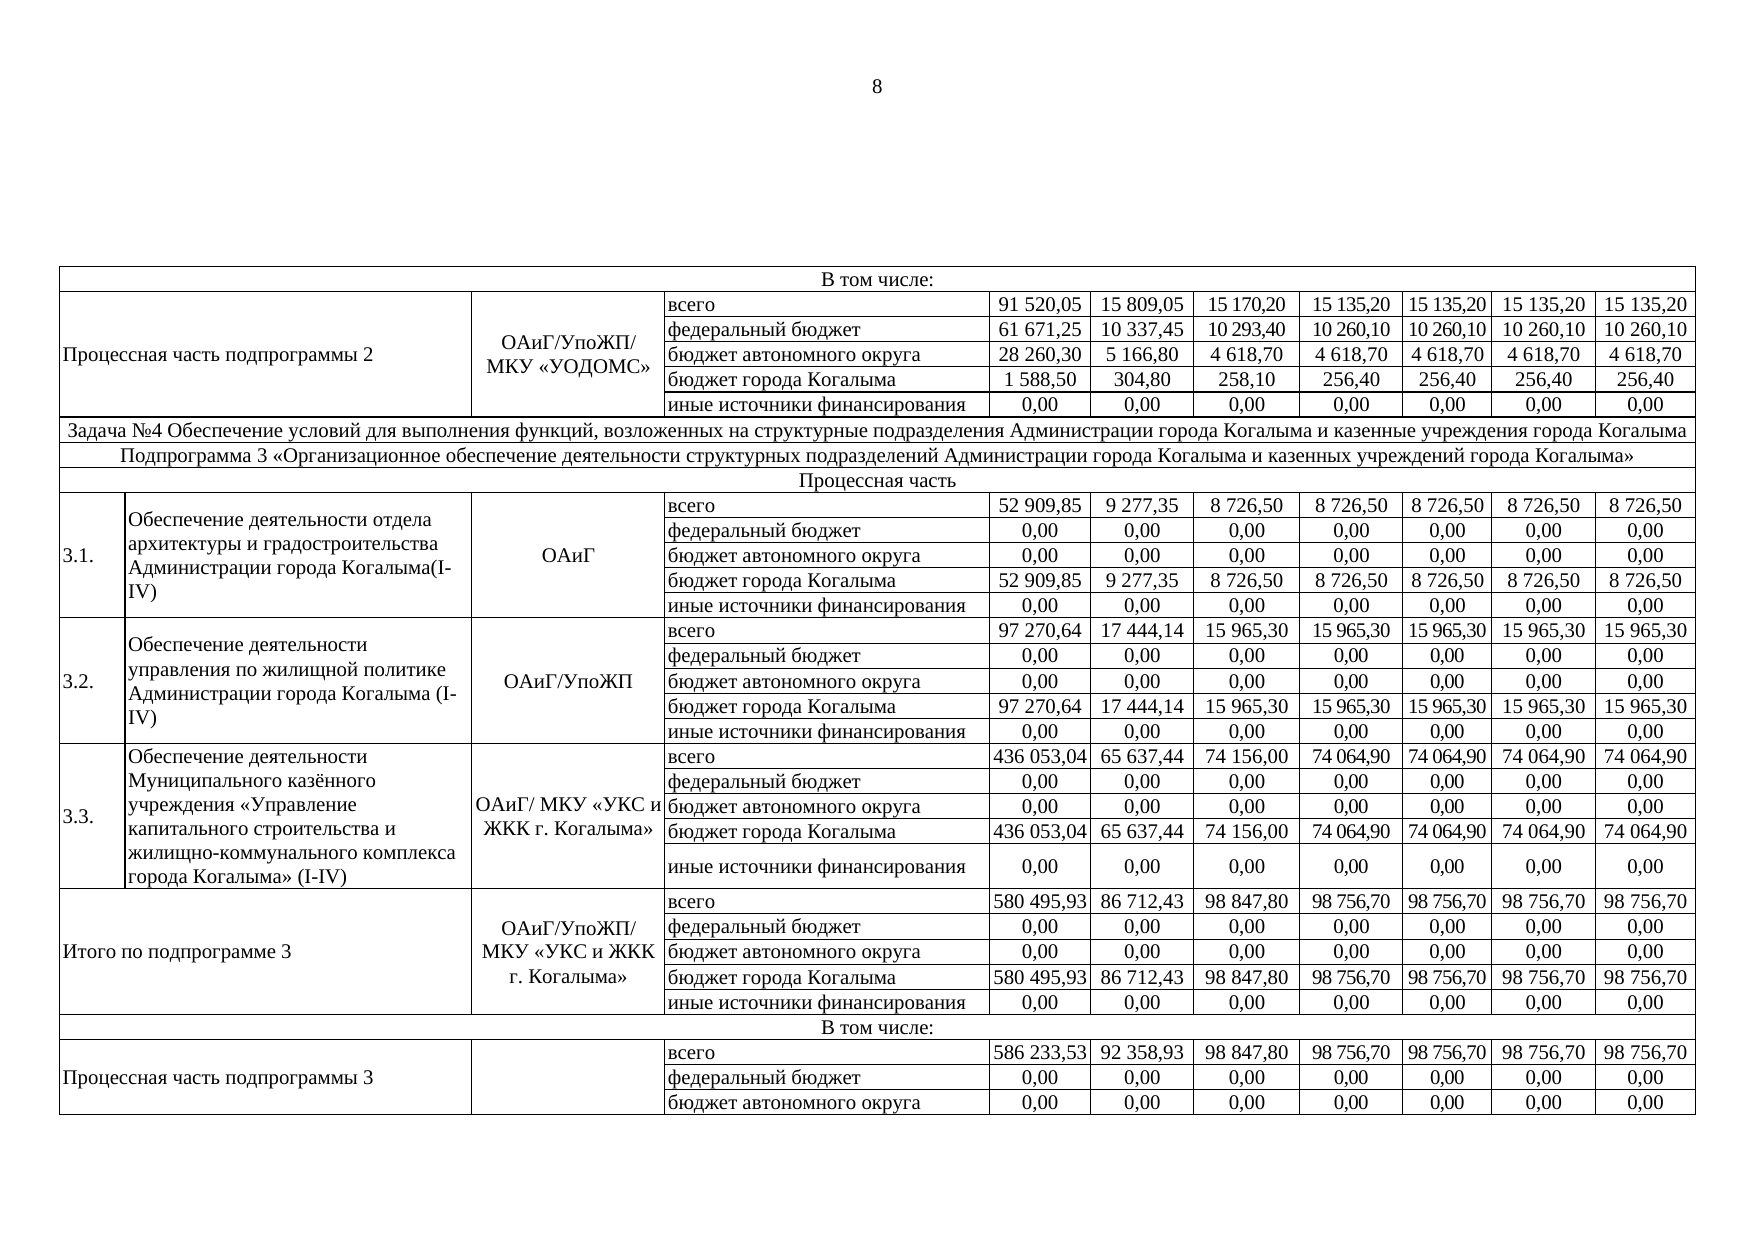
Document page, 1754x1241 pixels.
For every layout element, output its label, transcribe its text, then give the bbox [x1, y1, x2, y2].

table_cell 0,00 [1492, 644, 1595, 667]
table_cell 0,00 [1492, 1065, 1595, 1089]
table_cell 10 260,10 [1492, 317, 1595, 341]
table_cell 3.1. [60, 493, 124, 617]
table_cell 0,00 [1300, 914, 1402, 938]
table_cell 0,00 [1492, 940, 1595, 963]
table_cell 0,00 [1403, 543, 1491, 567]
table_cell 10 260,10 [1300, 317, 1402, 341]
table_cell иные источники финансирования [665, 719, 989, 743]
table_cell 0,00 [1091, 669, 1193, 693]
table_cell 256,40 [1403, 367, 1491, 391]
table_cell всего [665, 618, 989, 642]
table_cell 0,00 [1492, 719, 1595, 743]
table_cell 74 064,90 [1300, 744, 1402, 768]
table_cell 5 166,80 [1091, 342, 1193, 366]
table_cell 97 270,64 [990, 618, 1090, 642]
table_cell Процессная часть подпрограммы 2 [60, 292, 471, 416]
table_cell 98 756,70 [1492, 965, 1595, 989]
table_cell иные источники финансирования [665, 593, 989, 617]
table_cell 98 756,70 [1300, 965, 1402, 989]
table_cell 580 495,93 [990, 965, 1090, 989]
table_cell 98 756,70 [1596, 889, 1695, 913]
table_cell 15 809,05 [1091, 292, 1193, 316]
table_cell 8 726,50 [1492, 493, 1595, 517]
table_cell 0,00 [1194, 844, 1299, 888]
table_cell ОАиГ/УпоЖП/ МКУ «УОДОМС» [472, 292, 664, 416]
table_cell 52 909,85 [990, 568, 1090, 592]
table_cell 17 444,14 [1091, 694, 1193, 718]
table_cell 74 064,90 [1492, 819, 1595, 843]
table_cell 0,00 [1596, 518, 1695, 542]
table_cell Процессная часть подпрограммы 3 [60, 1040, 471, 1114]
table_cell 92 358,93 [1091, 1040, 1193, 1064]
table_cell бюджет города Когалыма [665, 965, 989, 989]
table_cell 98 756,70 [1403, 889, 1491, 913]
table_cell 3.3. [60, 744, 124, 888]
table_cell 10 293,40 [1194, 317, 1299, 341]
table_cell Обеспечение деятельности управления по жилищной политике Администрации города Когалыма (I-IV) [126, 618, 471, 743]
table_cell федеральный бюджет [665, 644, 989, 667]
table_cell 15 965,30 [1300, 618, 1402, 642]
table_cell 1 588,50 [990, 367, 1090, 391]
table_cell 580 495,93 [990, 889, 1090, 913]
table_cell 0,00 [990, 794, 1090, 818]
table_cell 15 965,30 [1403, 618, 1491, 642]
table_cell федеральный бюджет [665, 769, 989, 793]
table_cell 0,00 [990, 393, 1090, 416]
table_cell 15 170,20 [1194, 292, 1299, 316]
table_cell 15 135,20 [1596, 292, 1695, 316]
table_cell 0,00 [1091, 990, 1193, 1014]
table_cell 15 135,20 [1492, 292, 1595, 316]
table_cell 0,00 [1492, 769, 1595, 793]
table_cell 0,00 [1194, 769, 1299, 793]
table_cell 0,00 [1492, 543, 1595, 567]
table_cell 0,00 [990, 1065, 1090, 1089]
table_cell 0,00 [1194, 1090, 1299, 1114]
table_cell 8 726,50 [1194, 493, 1299, 517]
table_cell 98 756,70 [1403, 965, 1491, 989]
table_cell 0,00 [1596, 1065, 1695, 1089]
table_cell 586 233,53 [990, 1040, 1090, 1064]
table_cell 0,00 [1596, 543, 1695, 567]
table_cell 4 618,70 [1300, 342, 1402, 366]
table_cell 15 135,20 [1300, 292, 1402, 316]
table_cell 61 671,25 [990, 317, 1090, 341]
table_cell 0,00 [990, 769, 1090, 793]
table_cell 0,00 [1403, 1090, 1491, 1114]
table_cell 0,00 [1300, 518, 1402, 542]
table_cell всего [665, 292, 989, 316]
table_cell 0,00 [1300, 990, 1402, 1014]
table_cell бюджет автономного округа [665, 543, 989, 567]
table_cell федеральный бюджет [665, 317, 989, 341]
table_cell 15 965,30 [1492, 694, 1595, 718]
table_cell бюджет города Когалыма [665, 694, 989, 718]
table_cell [472, 1040, 664, 1114]
table_cell 0,00 [1300, 794, 1402, 818]
table_cell 0,00 [1091, 1065, 1193, 1089]
table_cell 98 756,70 [1492, 889, 1595, 913]
table_cell 98 847,80 [1194, 1040, 1299, 1064]
table_cell 0,00 [1596, 393, 1695, 416]
table_cell 0,00 [1194, 644, 1299, 667]
table_cell 74 156,00 [1194, 819, 1299, 843]
table_cell 0,00 [1194, 593, 1299, 617]
table_cell 0,00 [1091, 518, 1193, 542]
table_cell 0,00 [1596, 1090, 1695, 1114]
table_cell 15 965,30 [1300, 694, 1402, 718]
table_cell 74 064,90 [1403, 819, 1491, 843]
table_cell 0,00 [990, 844, 1090, 888]
table_cell 3.2. [60, 618, 124, 743]
table_cell 0,00 [1403, 990, 1491, 1014]
table_cell 10 260,10 [1403, 317, 1491, 341]
table_cell 0,00 [1596, 769, 1695, 793]
table_cell 0,00 [1492, 844, 1595, 888]
table_cell 258,10 [1194, 367, 1299, 391]
table_cell 0,00 [1403, 669, 1491, 693]
table_cell всего [665, 744, 989, 768]
table_cell 0,00 [1596, 844, 1695, 888]
table_cell 0,00 [1300, 393, 1402, 416]
table_cell федеральный бюджет [665, 914, 989, 938]
table_cell бюджет автономного округа [665, 940, 989, 963]
table_cell 74 064,90 [1596, 744, 1695, 768]
table_cell 98 847,80 [1194, 965, 1299, 989]
table_cell 0,00 [1194, 914, 1299, 938]
table_cell 0,00 [1492, 393, 1595, 416]
table_cell 15 135,20 [1403, 292, 1491, 316]
table_cell 98 756,70 [1300, 1040, 1402, 1064]
table_cell 0,00 [1403, 518, 1491, 542]
table_cell 0,00 [1596, 990, 1695, 1014]
table_cell 8 726,50 [1300, 493, 1402, 517]
table_cell 0,00 [1403, 1065, 1491, 1089]
table_cell 256,40 [1596, 367, 1695, 391]
table_cell федеральный бюджет [665, 518, 989, 542]
table_cell иные источники финансирования [665, 393, 989, 416]
table_cell 0,00 [990, 914, 1090, 938]
table_cell 0,00 [1403, 593, 1491, 617]
table_cell 0,00 [1300, 719, 1402, 743]
table_cell всего [665, 889, 989, 913]
table_cell Процессная часть [60, 468, 1695, 492]
table_cell 9 277,35 [1091, 568, 1193, 592]
table_cell 98 847,80 [1194, 889, 1299, 913]
table_cell 15 965,30 [1492, 618, 1595, 642]
table_cell 74 064,90 [1596, 819, 1695, 843]
table_header В том числе: [60, 267, 1695, 291]
table_cell Обеспечение деятельности отдела архитектуры и градостроительства Администрации города Когалыма(I-IV) [126, 493, 471, 617]
table_cell 0,00 [1403, 914, 1491, 938]
table_cell бюджет автономного округа [665, 669, 989, 693]
table_cell 0,00 [1300, 844, 1402, 888]
table_cell 0,00 [1091, 844, 1193, 888]
table_cell 15 965,30 [1194, 618, 1299, 642]
table_cell 0,00 [1596, 719, 1695, 743]
table_cell 74 156,00 [1194, 744, 1299, 768]
table_cell 4 618,70 [1596, 342, 1695, 366]
table_cell Задача №4 Обеспечение условий для выполнения функций, возложенных на структурные подразделения Администрации города Когалыма и казенные учреждения города Когалыма [60, 418, 1695, 442]
table_cell 0,00 [990, 990, 1090, 1014]
table_cell 436 053,04 [990, 819, 1090, 843]
table_cell 0,00 [990, 518, 1090, 542]
table_cell Обеспечение деятельности Муниципального казённого учреждения «Управление капитального строительства и жилищно-коммунального комплекса города Когалыма» (I-IV) [126, 744, 471, 888]
table_cell 0,00 [1300, 940, 1402, 963]
table_cell 0,00 [1194, 940, 1299, 963]
table_cell иные источники финансирования [665, 844, 989, 888]
table_cell 0,00 [990, 543, 1090, 567]
table_cell 0,00 [990, 1090, 1090, 1114]
table_cell Итого по подпрограмме 3 [60, 889, 471, 1014]
table_cell 91 520,05 [990, 292, 1090, 316]
table_cell 0,00 [1492, 518, 1595, 542]
table_cell 8 726,50 [1194, 568, 1299, 592]
table_cell 97 270,64 [990, 694, 1090, 718]
table_cell 0,00 [990, 644, 1090, 667]
table_cell 98 756,70 [1492, 1040, 1595, 1064]
table_cell бюджет автономного округа [665, 1090, 989, 1114]
table_cell 10 260,10 [1596, 317, 1695, 341]
table_cell 86 712,43 [1091, 889, 1193, 913]
table_cell бюджет города Когалыма [665, 819, 989, 843]
table_cell 65 637,44 [1091, 744, 1193, 768]
table_cell 0,00 [1300, 769, 1402, 793]
table_cell бюджет города Когалыма [665, 568, 989, 592]
table_cell 8 726,50 [1403, 493, 1491, 517]
table_cell 0,00 [1596, 914, 1695, 938]
table_cell 0,00 [1194, 518, 1299, 542]
table_cell 4 618,70 [1194, 342, 1299, 366]
table_cell федеральный бюджет [665, 1065, 989, 1089]
table_cell 0,00 [990, 940, 1090, 963]
table_cell 0,00 [1300, 593, 1402, 617]
table_cell 0,00 [990, 719, 1090, 743]
table_cell 74 064,90 [1492, 744, 1595, 768]
table_cell ОАиГ/УпоЖП [472, 618, 664, 743]
table_cell 0,00 [1300, 1090, 1402, 1114]
table_cell 65 637,44 [1091, 819, 1193, 843]
table_cell 0,00 [1403, 393, 1491, 416]
table_cell 15 965,30 [1403, 694, 1491, 718]
table_cell 0,00 [1300, 543, 1402, 567]
table_cell бюджет автономного округа [665, 794, 989, 818]
table_cell 0,00 [1492, 914, 1595, 938]
table_cell 0,00 [1091, 940, 1193, 963]
table_cell 4 618,70 [1403, 342, 1491, 366]
table_cell 98 756,70 [1596, 1040, 1695, 1064]
table_cell 0,00 [1403, 769, 1491, 793]
table_cell 0,00 [1091, 719, 1193, 743]
table_cell ОАиГ/ МКУ «УКС и ЖКК г. Когалыма» [472, 744, 664, 888]
table_cell 0,00 [1403, 794, 1491, 818]
table_cell 256,40 [1492, 367, 1595, 391]
table_cell 0,00 [1091, 644, 1193, 667]
table_cell 0,00 [1194, 543, 1299, 567]
table_cell 0,00 [1091, 769, 1193, 793]
table_cell 0,00 [1492, 593, 1595, 617]
table_cell 86 712,43 [1091, 965, 1193, 989]
table_cell 0,00 [1300, 1065, 1402, 1089]
table_cell Подпрограмма 3 «Организационное обеспечение деятельности структурных подразделений Администрации города Когалыма и казенных учреждений города Когалыма» [60, 443, 1695, 467]
table_cell 0,00 [1194, 794, 1299, 818]
table_cell 8 726,50 [1300, 568, 1402, 592]
table_cell 0,00 [1300, 669, 1402, 693]
table_cell 0,00 [1194, 990, 1299, 1014]
table_cell 0,00 [1403, 940, 1491, 963]
table_cell 15 965,30 [1194, 694, 1299, 718]
table_cell 0,00 [1194, 719, 1299, 743]
table_cell 0,00 [1091, 914, 1193, 938]
table_cell 0,00 [1091, 543, 1193, 567]
table_cell 0,00 [990, 593, 1090, 617]
table_cell 0,00 [1091, 1090, 1193, 1114]
table_cell бюджет автономного округа [665, 342, 989, 366]
table_cell ОАиГ/УпоЖП/ МКУ «УКС и ЖКК г. Когалыма» [472, 889, 664, 1014]
table_cell 0,00 [1492, 669, 1595, 693]
table_cell 0,00 [1091, 593, 1193, 617]
table_cell 0,00 [1492, 794, 1595, 818]
table_cell 8 726,50 [1403, 568, 1491, 592]
table_cell 256,40 [1300, 367, 1402, 391]
table_cell 74 064,90 [1300, 819, 1402, 843]
table_cell 4 618,70 [1492, 342, 1595, 366]
table_cell 0,00 [1300, 644, 1402, 667]
table_cell 0,00 [1091, 794, 1193, 818]
table_cell 0,00 [1403, 719, 1491, 743]
table_cell 0,00 [1194, 393, 1299, 416]
table_cell 74 064,90 [1403, 744, 1491, 768]
table_cell 0,00 [1596, 593, 1695, 617]
table_cell 98 756,70 [1300, 889, 1402, 913]
table_cell 0,00 [1194, 1065, 1299, 1089]
table_cell 0,00 [1403, 644, 1491, 667]
table_cell 10 337,45 [1091, 317, 1193, 341]
table_cell 8 726,50 [1596, 568, 1695, 592]
table_cell 15 965,30 [1596, 618, 1695, 642]
table_cell 52 909,85 [990, 493, 1090, 517]
table_cell всего [665, 493, 989, 517]
table_cell 436 053,04 [990, 744, 1090, 768]
table_cell 17 444,14 [1091, 618, 1193, 642]
table_cell 0,00 [1492, 990, 1595, 1014]
table_cell 8 726,50 [1492, 568, 1595, 592]
table_cell бюджет города Когалыма [665, 367, 989, 391]
table_cell 0,00 [1091, 393, 1193, 416]
table_cell 98 756,70 [1596, 965, 1695, 989]
table_cell 0,00 [1596, 669, 1695, 693]
table_cell 0,00 [990, 669, 1090, 693]
table_cell 98 756,70 [1403, 1040, 1491, 1064]
table_cell иные источники финансирования [665, 990, 989, 1014]
table_cell 28 260,30 [990, 342, 1090, 366]
table_cell 0,00 [1403, 844, 1491, 888]
table_cell 0,00 [1596, 644, 1695, 667]
table_cell 0,00 [1596, 794, 1695, 818]
table_cell всего [665, 1040, 989, 1064]
table_cell 0,00 [1492, 1090, 1595, 1114]
table_cell 15 965,30 [1596, 694, 1695, 718]
table_cell 9 277,35 [1091, 493, 1193, 517]
table_cell 0,00 [1194, 669, 1299, 693]
table_cell 8 726,50 [1596, 493, 1695, 517]
table_cell 304,80 [1091, 367, 1193, 391]
table_cell В том числе: [60, 1015, 1695, 1039]
table_cell 0,00 [1596, 940, 1695, 963]
table_cell ОАиГ [472, 493, 664, 617]
